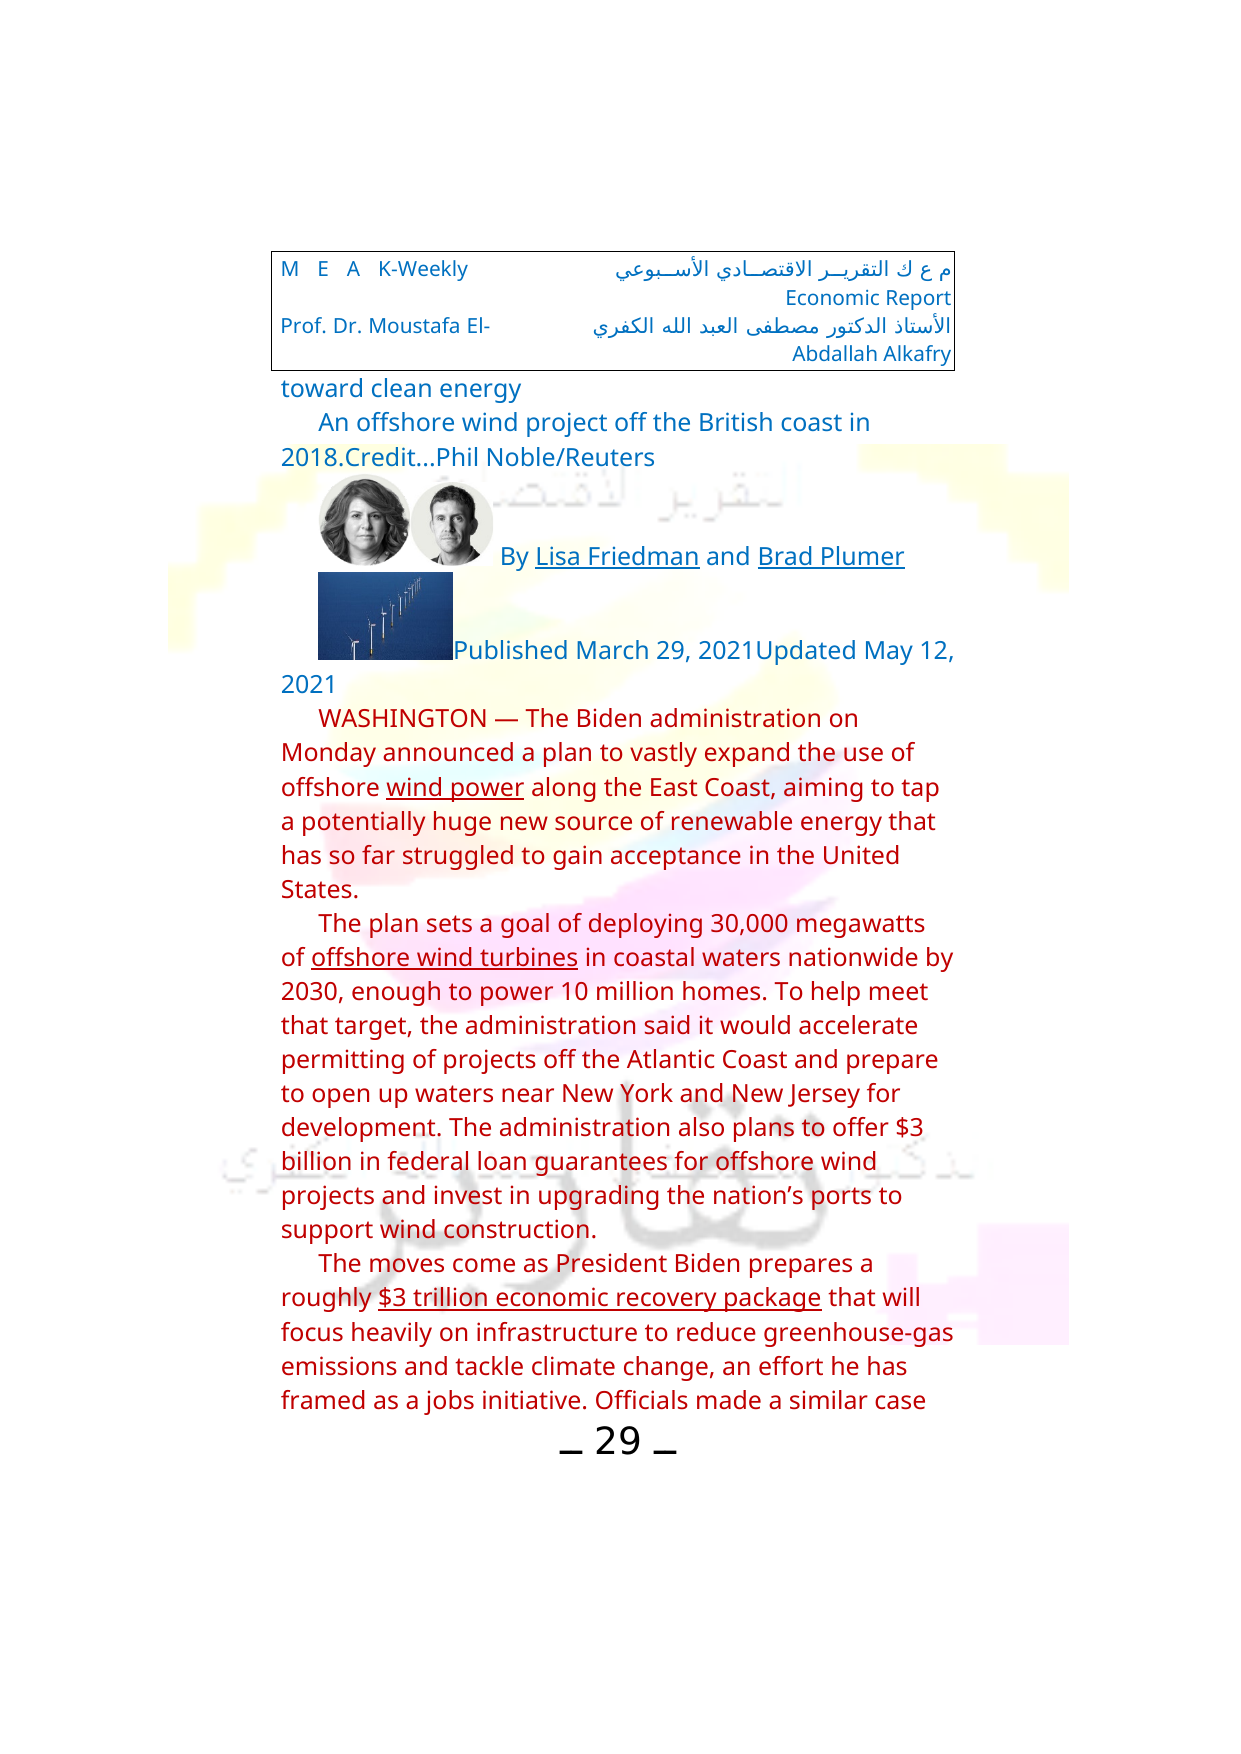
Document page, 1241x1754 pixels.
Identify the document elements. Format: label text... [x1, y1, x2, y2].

text By Lisa Friedman and Brad Plumer [281, 473, 956, 572]
picture [318, 473, 494, 566]
text WASHINGTON — The Biden administration on Monday announced a plan to vastly expand the use of offshore wind power along the East Coast, aiming to tap a potentially huge new source of renewable energy that has so far struggled to gain acceptance in the United States. [281, 701, 956, 905]
text Published March 29, 2021Updated May 12, 2021 [281, 572, 956, 701]
text An offshore wind project off the British coast in 2018.Credit...Phil Noble/Reuters [281, 405, 956, 473]
text The plan sets a goal of deploying 30,000 megawatts of offshore wind turbines in coastal waters nationwide by 2030, enough to power 10 million homes. To help meet that target, the administration said it would accelerate permitting of projects off the Atlantic Coast and prepare to open up waters near New York and New Jersey for development. The administration also plans to offer $3 billion in federal loan guarantees for offshore wind projects and invest in upgrading the nation’s ports to support wind construction. [281, 905, 956, 1246]
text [281, 1246, 956, 1416]
picture [318, 572, 453, 660]
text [281, 371, 956, 405]
